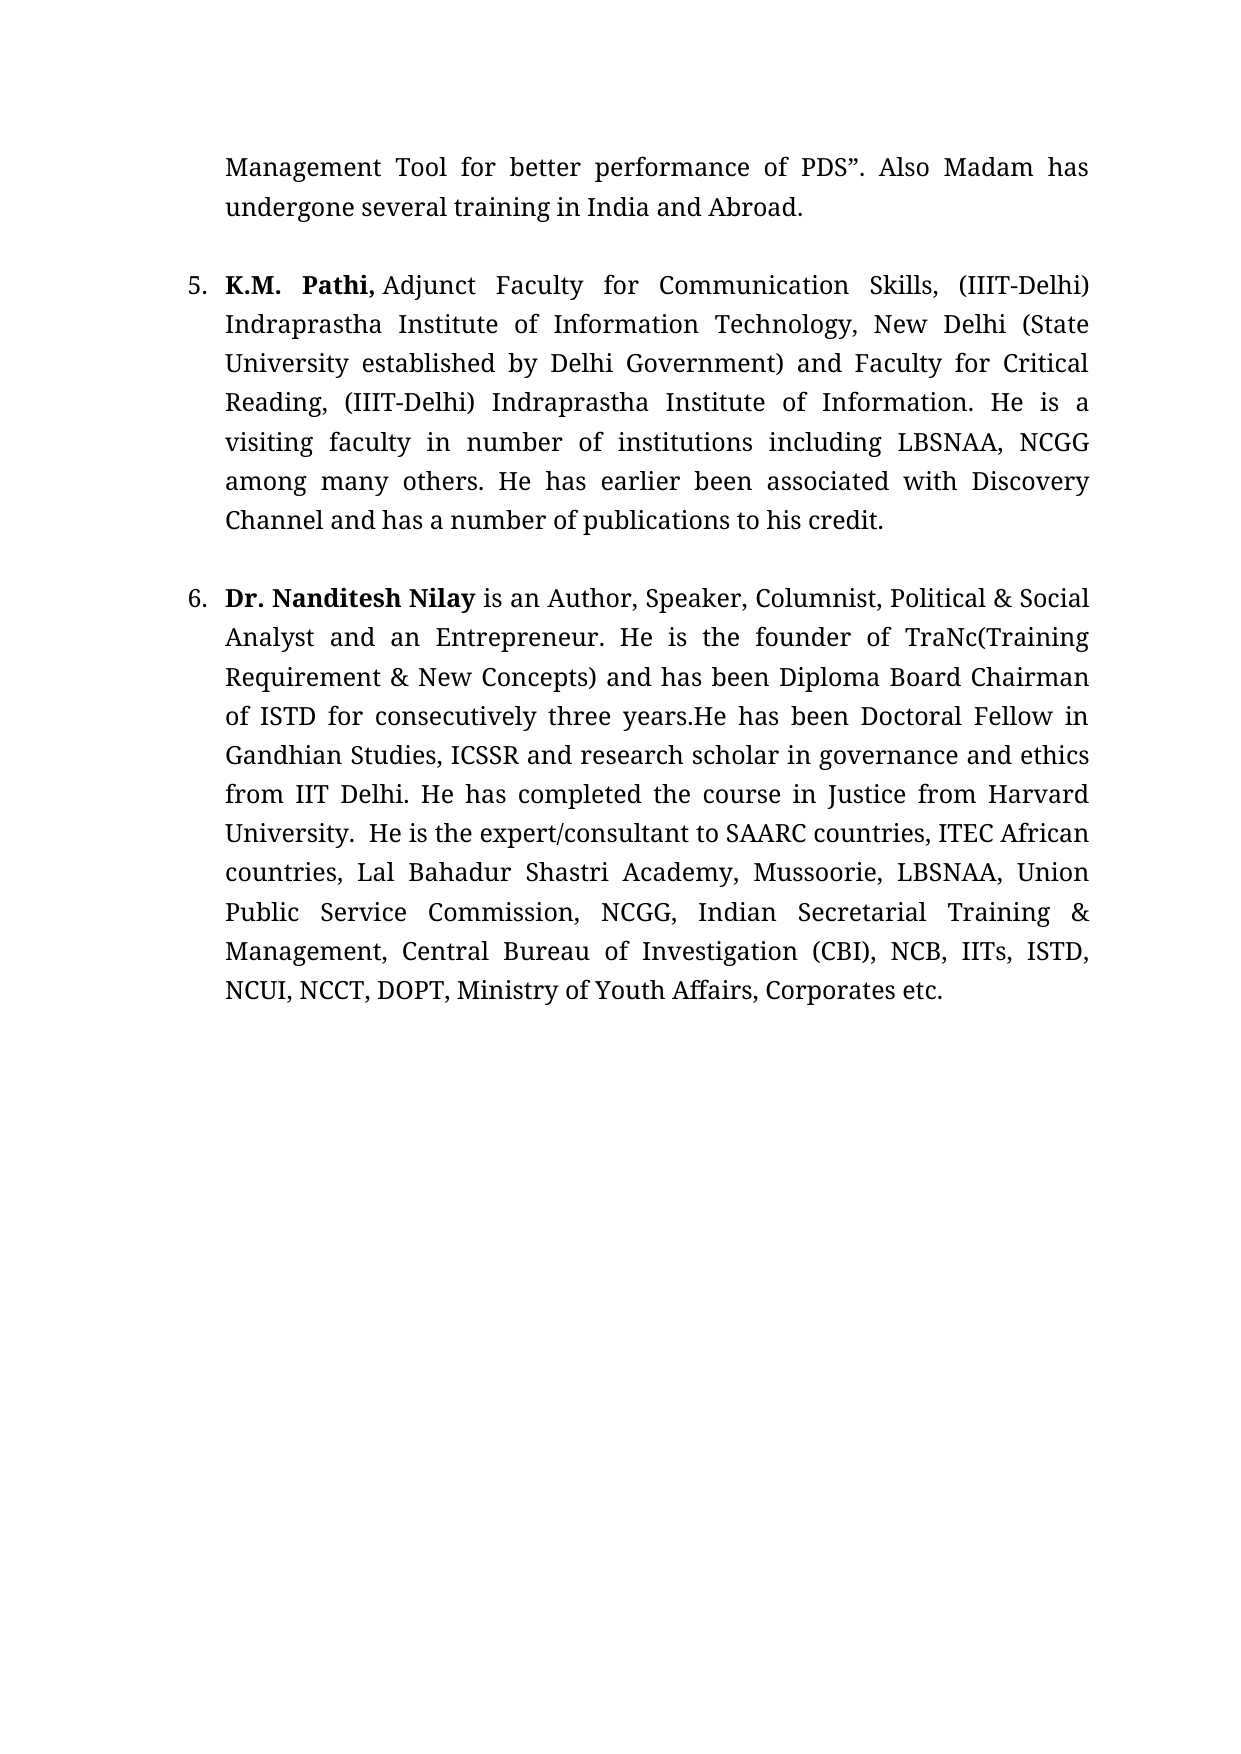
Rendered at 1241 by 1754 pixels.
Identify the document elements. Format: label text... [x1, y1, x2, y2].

list K.M. Pathi, Adjunct Faculty for Communication Skills, (IIIT-Delhi) Indraprastha Institute of Information Technology, New Delhi (State University established by Delhi Government) and Faculty for Critical Reading, (IIIT-Delhi) Indraprastha Institute of Information. He is a visiting faculty in number of institutions including LBSNAA, NCGG among many others. He has earlier been associated with Discovery Channel and has a number of publications to his credit. [187, 267, 1090, 537]
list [187, 150, 1090, 223]
list Dr. Nanditesh Nilay is an Author, Speaker, Columnist, Political & Social Analyst and an Entrepreneur. He is the founder of TraNc(Training Requirement & New Concepts) and has been Diploma Board Chairman of ISTD for consecutively three years.He has been Doctoral Fellow in Gandhian Studies, ICSSR and research scholar in governance and ethics from IIT Delhi. He has completed the course in Justice from Harvard University. He is the expert/consultant to SAARC countries, ITEC African countries, Lal Bahadur Shastri Academy, Mussoorie, LBSNAA, Union Public Service Commission, NCGG, Indian Secretarial Training & Management, Central Bureau of Investigation (CBI), NCB, IITs, ISTD, NCUI, NCCT, DOPT, Ministry of Youth Affairs, Corporates etc. [187, 581, 1090, 1007]
